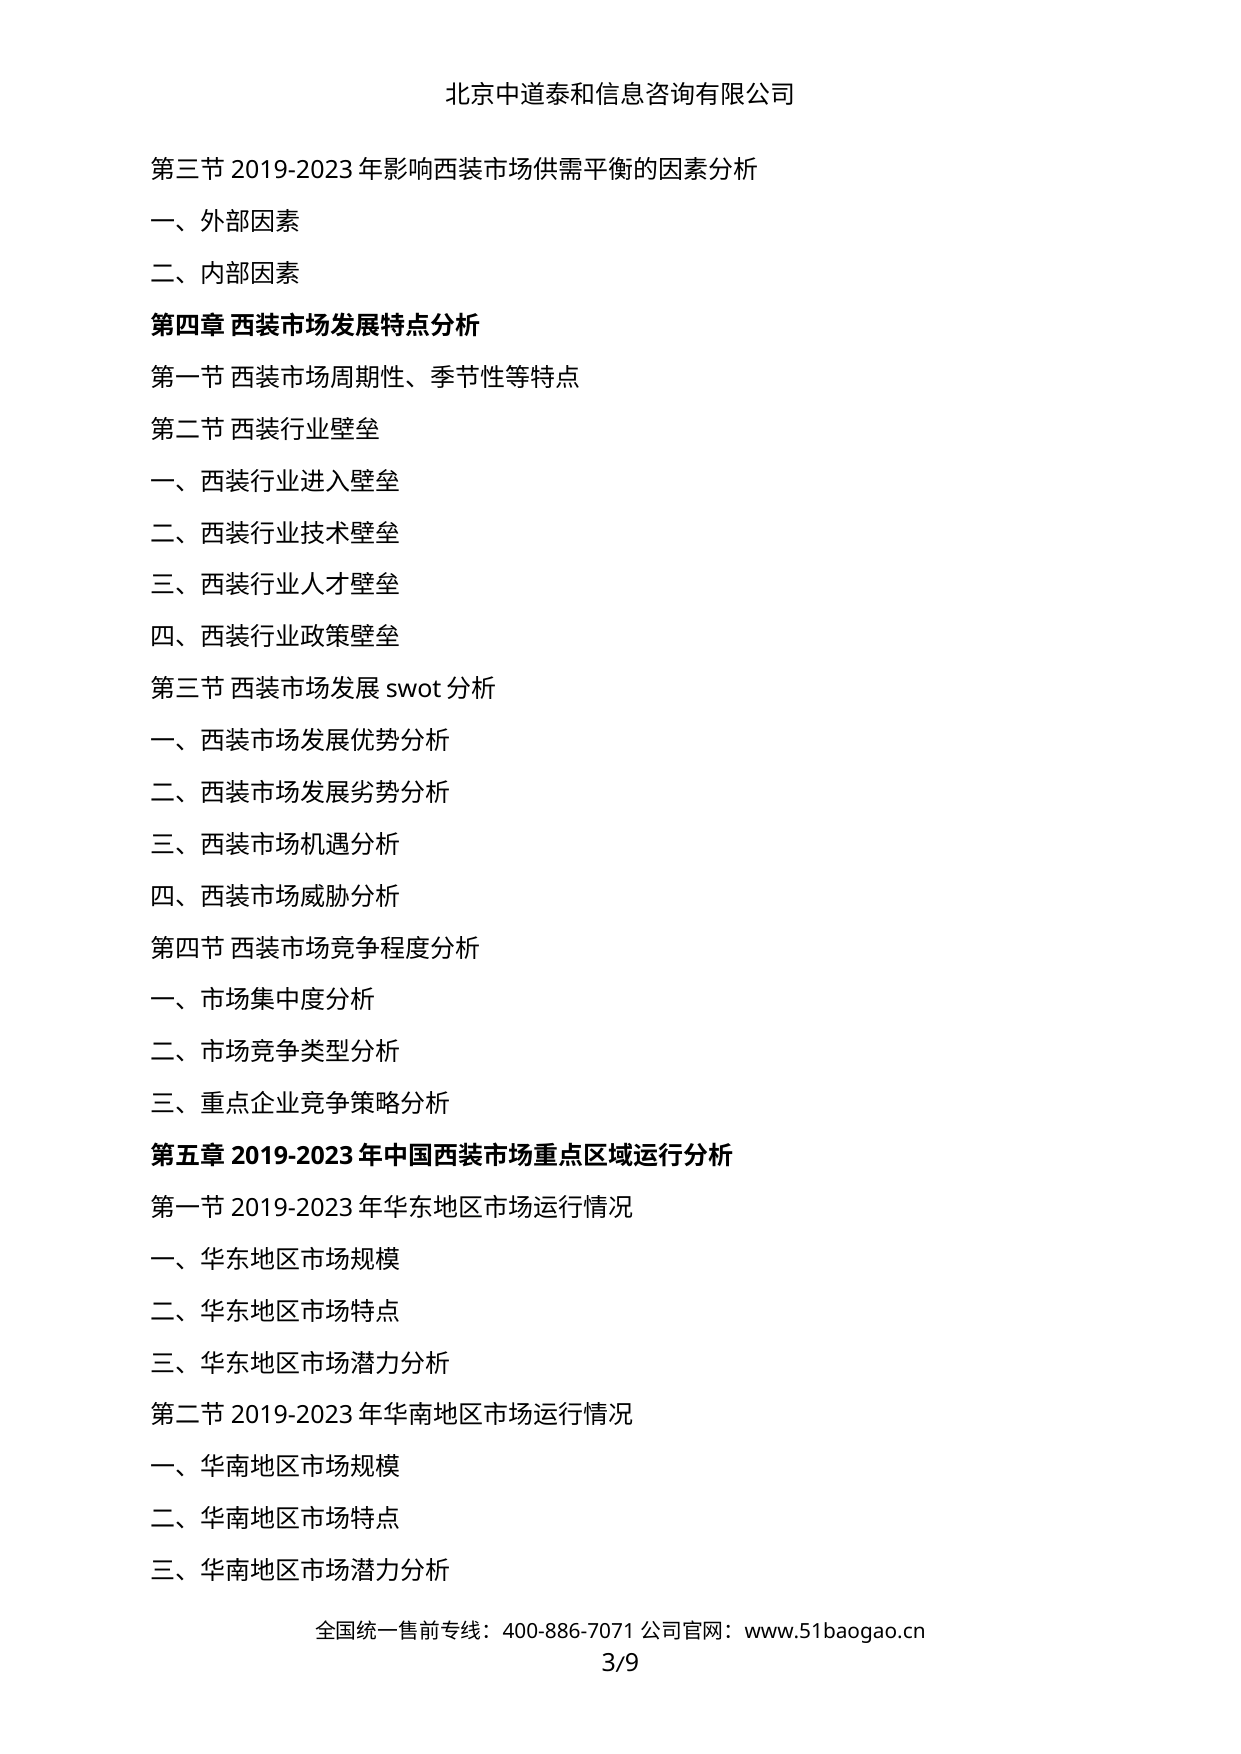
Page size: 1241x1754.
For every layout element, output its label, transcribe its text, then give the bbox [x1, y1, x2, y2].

text 二、华南地区市场特点 [150, 1499, 1090, 1535]
text 一、华南地区市场规模 [150, 1447, 1090, 1483]
text 一、华东地区市场规模 [150, 1239, 1090, 1276]
text 一、西装行业进入壁垒 [150, 461, 1090, 497]
text 四、西装行业政策壁垒 [150, 617, 1090, 653]
text 二、西装市场发展劣势分析 [150, 772, 1090, 809]
text 第四节 西装市场竞争程度分析 [150, 928, 1090, 964]
text 第五章 2019-2023年中国西装市场重点区域运行分析 [150, 1136, 1090, 1172]
text 第二节 西装行业壁垒 [150, 409, 1090, 446]
text 第四章 西装市场发展特点分析 [150, 306, 1090, 342]
text 二、华东地区市场特点 [150, 1291, 1090, 1327]
text 一、外部因素 [150, 202, 1090, 238]
text 第一节 2019-2023年华东地区市场运行情况 [150, 1187, 1090, 1224]
text 三、华南地区市场潜力分析 [150, 1551, 1090, 1587]
text 第一节 西装市场周期性、季节性等特点 [150, 357, 1090, 394]
text 四、西装市场威胁分析 [150, 876, 1090, 912]
text 三、重点企业竞争策略分析 [150, 1084, 1090, 1120]
text 二、西装行业技术壁垒 [150, 513, 1090, 549]
text 一、西装市场发展优势分析 [150, 721, 1090, 757]
text 第三节 2019-2023年影响西装市场供需平衡的因素分析 [150, 150, 1090, 186]
text 三、华东地区市场潜力分析 [150, 1343, 1090, 1379]
text 三、西装市场机遇分析 [150, 824, 1090, 861]
text 第二节 2019-2023年华南地区市场运行情况 [150, 1395, 1090, 1431]
text 第三节 西装市场发展swot分析 [150, 669, 1090, 705]
text 三、西装行业人才壁垒 [150, 565, 1090, 601]
text 二、市场竞争类型分析 [150, 1032, 1090, 1068]
text 二、内部因素 [150, 254, 1090, 290]
text 一、市场集中度分析 [150, 980, 1090, 1016]
